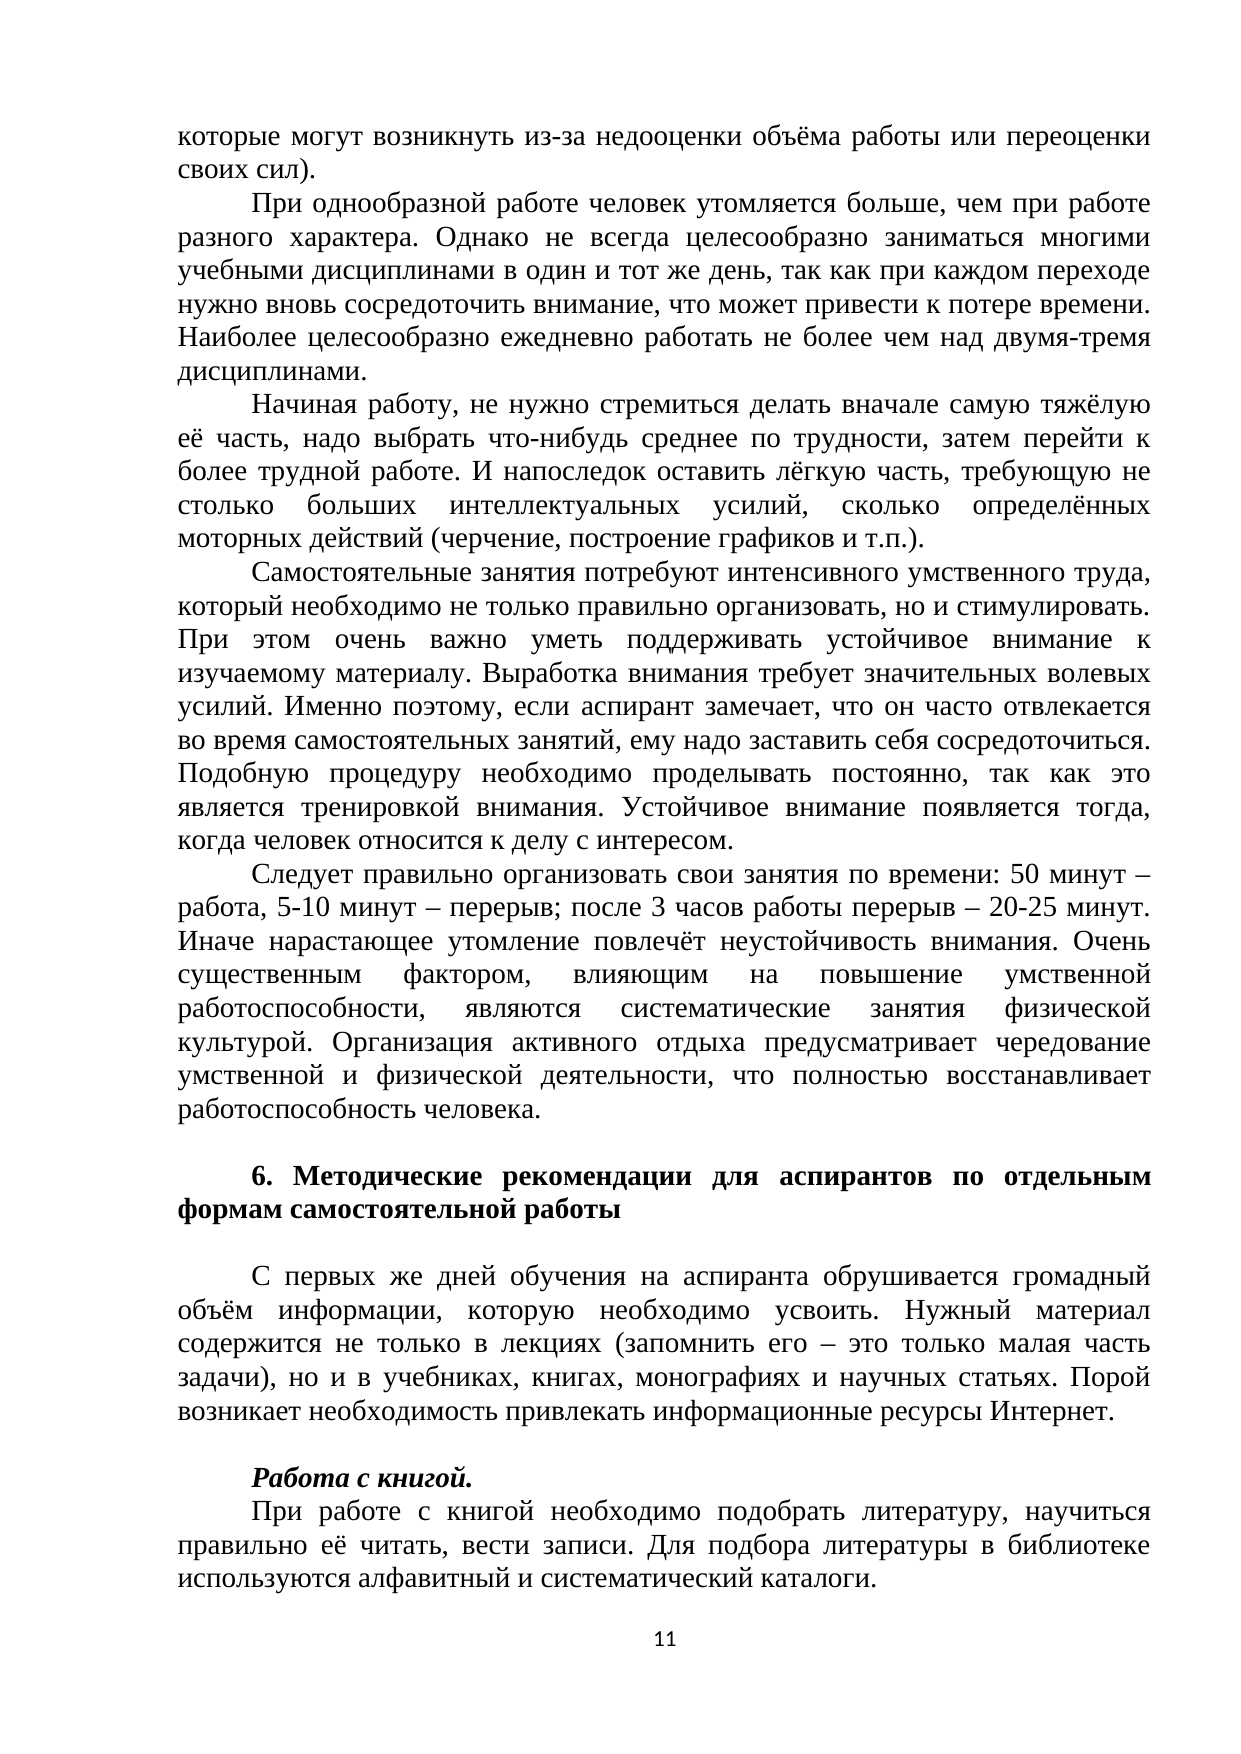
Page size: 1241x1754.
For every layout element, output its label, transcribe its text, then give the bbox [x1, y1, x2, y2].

text Работа с книгой. [177, 1460, 1152, 1493]
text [177, 118, 1152, 185]
text Самостоятельные занятия потребуют интенсивного умственного труда, который необходимо не только правильно организовать, но и стимулировать. При этом очень важно уметь поддерживать устойчивое внимание к изучаемому материалу. Выработка внимания требует значительных волевых усилий. Именно поэтому, если аспирант замечает, что он часто отвлекается во время самостоятельных занятий, ему надо заставить себя сосредоточиться. Подобную процедуру необходимо проделывать постоянно, так как это является тренировкой внимания. Устойчивое внимание появляется тогда, когда человек относится к делу с интересом. [177, 554, 1152, 856]
text С первых же дней обучения на аспиранта обрушивается громадный объём информации, которую необходимо усвоить. Нужный материал содержится не только в лекциях (запомнить его – это только малая часть задачи), но и в учебниках, книгах, монографиях и научных статьях. Порой возникает необходимость привлекать информационные ресурсы Интернет. [177, 1258, 1152, 1426]
text При однообразной работе человек утомляется больше, чем при работе разного характера. Однако не всегда целесообразно заниматься многими учебными дисциплинами в один и тот же день, так как при каждом переходе нужно вновь сосредоточить внимание, что может привести к потере времени. Наиболее целесообразно ежедневно работать не более чем над двумя-тремя дисциплинами. [177, 185, 1152, 386]
text 6. Методические рекомендации для аспирантов по отдельным формам самостоятельной работы [177, 1158, 1152, 1225]
text При работе с книгой необходимо подобрать литературу, научиться правильно её читать, вести записи. Для подбора литературы в библиотеке используются алфавитный и систематический каталоги. [177, 1493, 1152, 1594]
text Следует правильно организовать свои занятия по времени: 50 минут – работа, 5-10 минут – перерыв; после 3 часов работы перерыв – 20-25 минут. Иначе нарастающее утомление повлечёт неустойчивость внимания. Очень существенным фактором, влияющим на повышение умственной работоспособности, являются систематические занятия физической культурой. Организация активного отдыха предусматривает чередование умственной и физической деятельности, что полностью восстанавливает работоспособность человека. [177, 856, 1152, 1124]
text Начиная работу, не нужно стремиться делать вначале самую тяжёлую её часть, надо выбрать что-нибудь среднее по трудности, затем перейти к более трудной работе. И напоследок оставить лёгкую часть, требующую не столько больших интеллектуальных усилий, сколько определённых моторных действий (черчение, построение графиков и т.п.). [177, 386, 1152, 554]
